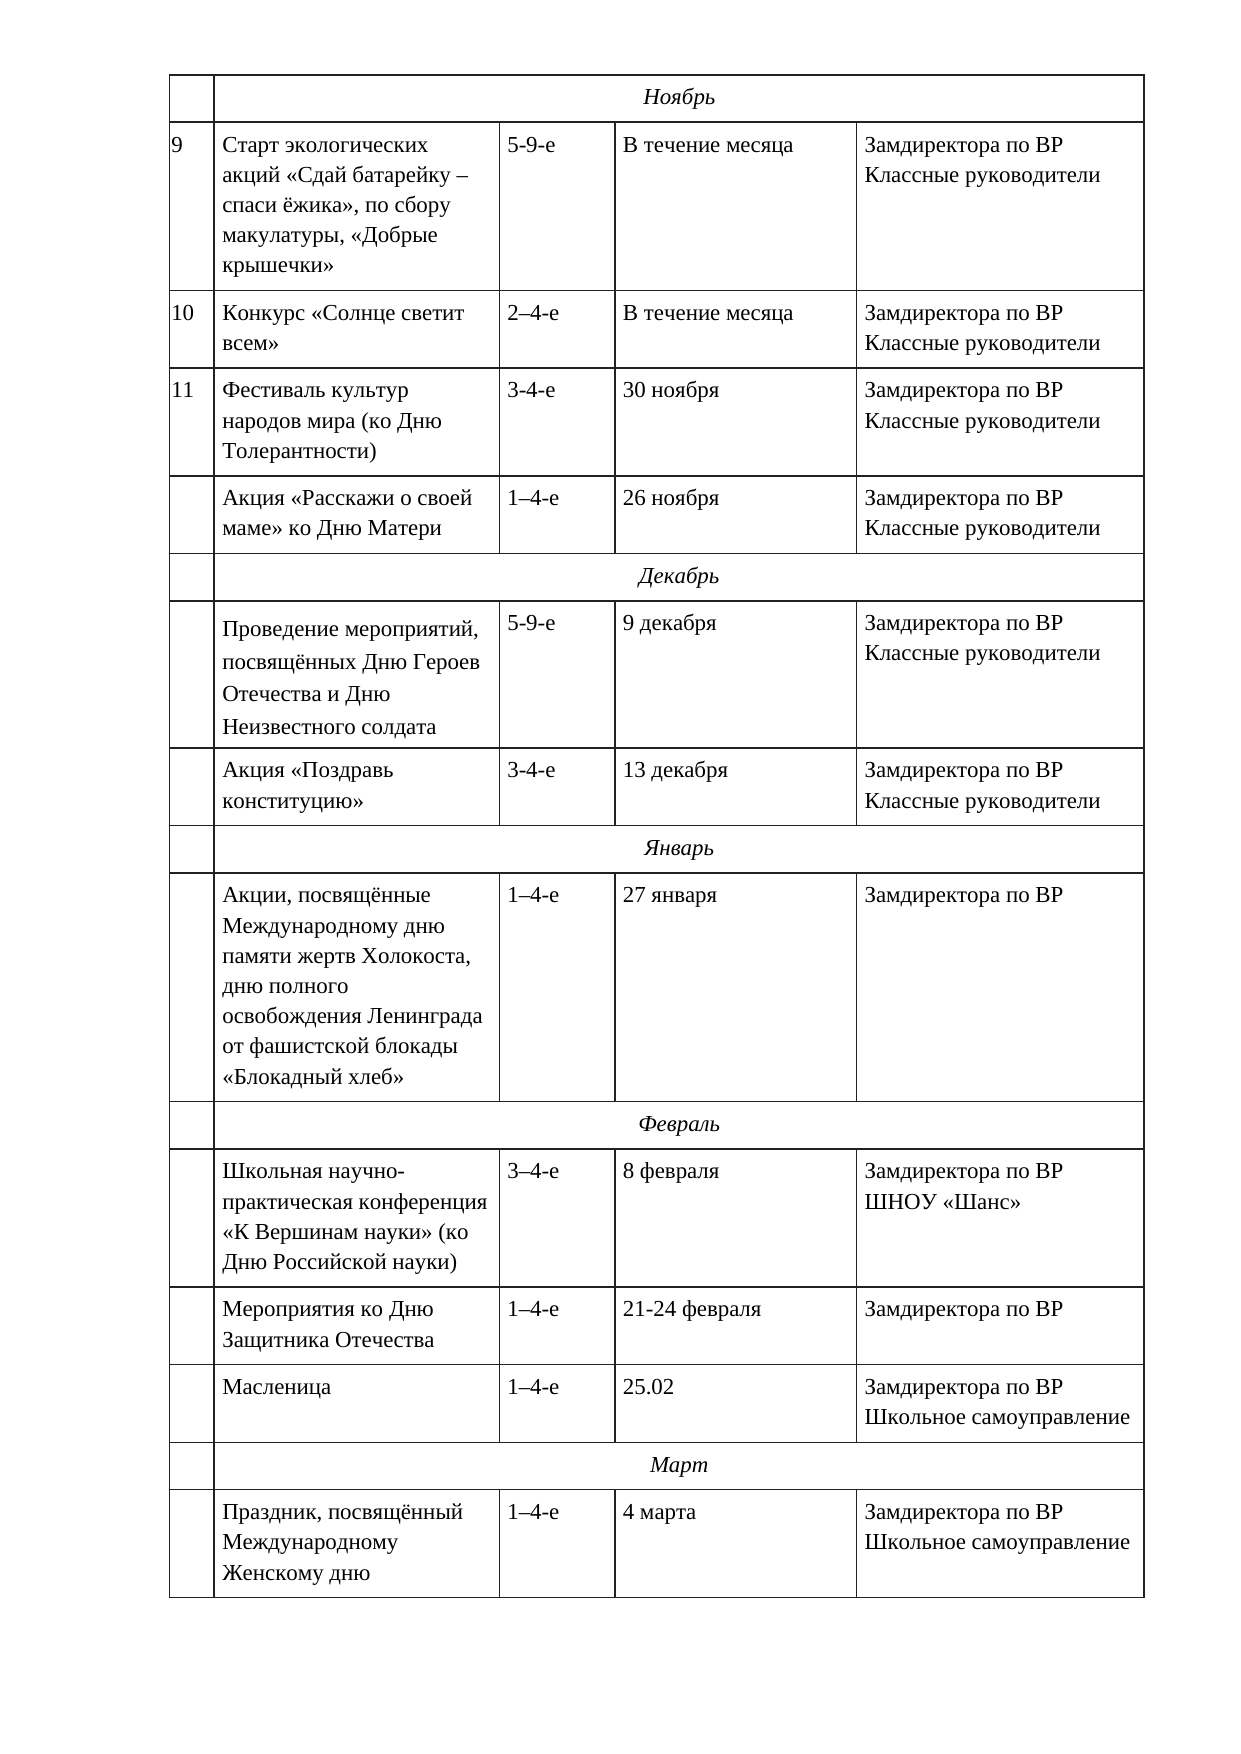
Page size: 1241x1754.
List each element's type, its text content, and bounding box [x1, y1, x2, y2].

table_cell Замдиректора по ВР Школьное самоуправление [857, 1490, 1143, 1597]
table_cell 1–4-е [500, 1365, 614, 1441]
table_cell Проведение мероприятий, посвящённых Дню Героев Отечества и Дню Неизвестного солдата [215, 602, 499, 747]
table_cell [170, 602, 213, 747]
table_cell [170, 874, 213, 1101]
table_cell В течение месяца [616, 291, 856, 367]
table_cell Конкурс «Солнце светит всем» [215, 291, 499, 367]
table_cell Март [215, 1443, 1143, 1489]
table_cell 3-4-е [500, 369, 614, 475]
table_cell Фестиваль культур народов мира (ко Дню Толерантности) [215, 369, 499, 475]
table_cell 26 ноября [616, 477, 856, 552]
table_cell Замдиректора по ВР Классные руководители [857, 291, 1143, 367]
table_cell Декабрь [215, 554, 1143, 600]
table_cell [170, 554, 213, 600]
table_cell 8 февраля [616, 1150, 856, 1286]
table_cell 1–4-е [500, 1288, 614, 1364]
table_cell [170, 1443, 213, 1489]
table_cell [170, 749, 213, 825]
table_cell Замдиректора по ВР Классные руководители [857, 369, 1143, 475]
table_cell 1–4-е [500, 874, 614, 1101]
table_cell 5-9-е [500, 602, 614, 747]
table_cell [170, 1288, 213, 1364]
table_cell 9 [170, 123, 213, 289]
table_cell Февраль [215, 1102, 1143, 1148]
table_cell 1–4-е [500, 477, 614, 552]
table_cell В течение месяца [616, 123, 856, 289]
table_cell 4 марта [616, 1490, 856, 1597]
table_cell 10 [170, 291, 213, 367]
table_cell 2–4-е [500, 291, 614, 367]
table_cell 13 декабря [616, 749, 856, 825]
table_cell Праздник, посвящённый Международному Женскому дню [215, 1490, 499, 1597]
table_cell Замдиректора по ВР [857, 1288, 1143, 1364]
table_cell 11 [170, 369, 213, 475]
table_cell Мероприятия ко Дню Защитника Отечества [215, 1288, 499, 1364]
table_cell Замдиректора по ВР Классные руководители [857, 477, 1143, 552]
table_cell Январь [215, 826, 1143, 872]
table_cell 9 декабря [616, 602, 856, 747]
table_cell 27 января [616, 874, 856, 1101]
table_cell Замдиректора по ВР Классные руководители [857, 749, 1143, 825]
table_cell Акции, посвящённые Международному дню памяти жертв Холокоста, дню полного освобождения Ленинграда от фашистской блокады «Блокадный хлеб» [215, 874, 499, 1101]
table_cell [857, 123, 1143, 289]
table_cell [170, 477, 213, 552]
table_cell 21-24 февраля [616, 1288, 856, 1364]
table_cell 1–4-е [500, 1490, 614, 1597]
table_cell [170, 1365, 213, 1441]
table_cell Акция «Поздравь конституцию» [215, 749, 499, 825]
table_cell [170, 76, 213, 121]
table_cell [170, 1102, 213, 1148]
table_cell Замдиректора по ВР ШНОУ «Шанс» [857, 1150, 1143, 1286]
table_cell Старт экологических акций «Сдай батарейку – спаси ёжика», по сбору макулатуры, «Добрые крышечки» [215, 123, 499, 289]
table_cell [170, 1490, 213, 1597]
table_cell 5-9-е [500, 123, 614, 289]
table_cell Масленица [215, 1365, 499, 1441]
table_cell [170, 1150, 213, 1286]
table_cell 30 ноября [616, 369, 856, 475]
table_cell Замдиректора по ВР [857, 874, 1143, 1101]
table_cell Замдиректора по ВР Школьное самоуправление [857, 1365, 1143, 1441]
table_cell [170, 826, 213, 872]
table_cell 3–4-е [500, 1150, 614, 1286]
table_cell Ноябрь [215, 76, 1143, 121]
table_cell Школьная научно-практическая конференция «К Вершинам науки» (ко Дню Российской науки) [215, 1150, 499, 1286]
table_cell 3-4-е [500, 749, 614, 825]
table_cell 25.02 [616, 1365, 856, 1441]
table_cell Замдиректора по ВР Классные руководители [857, 602, 1143, 747]
table_cell Акция «Расскажи о своей маме» ко Дню Матери [215, 477, 499, 552]
